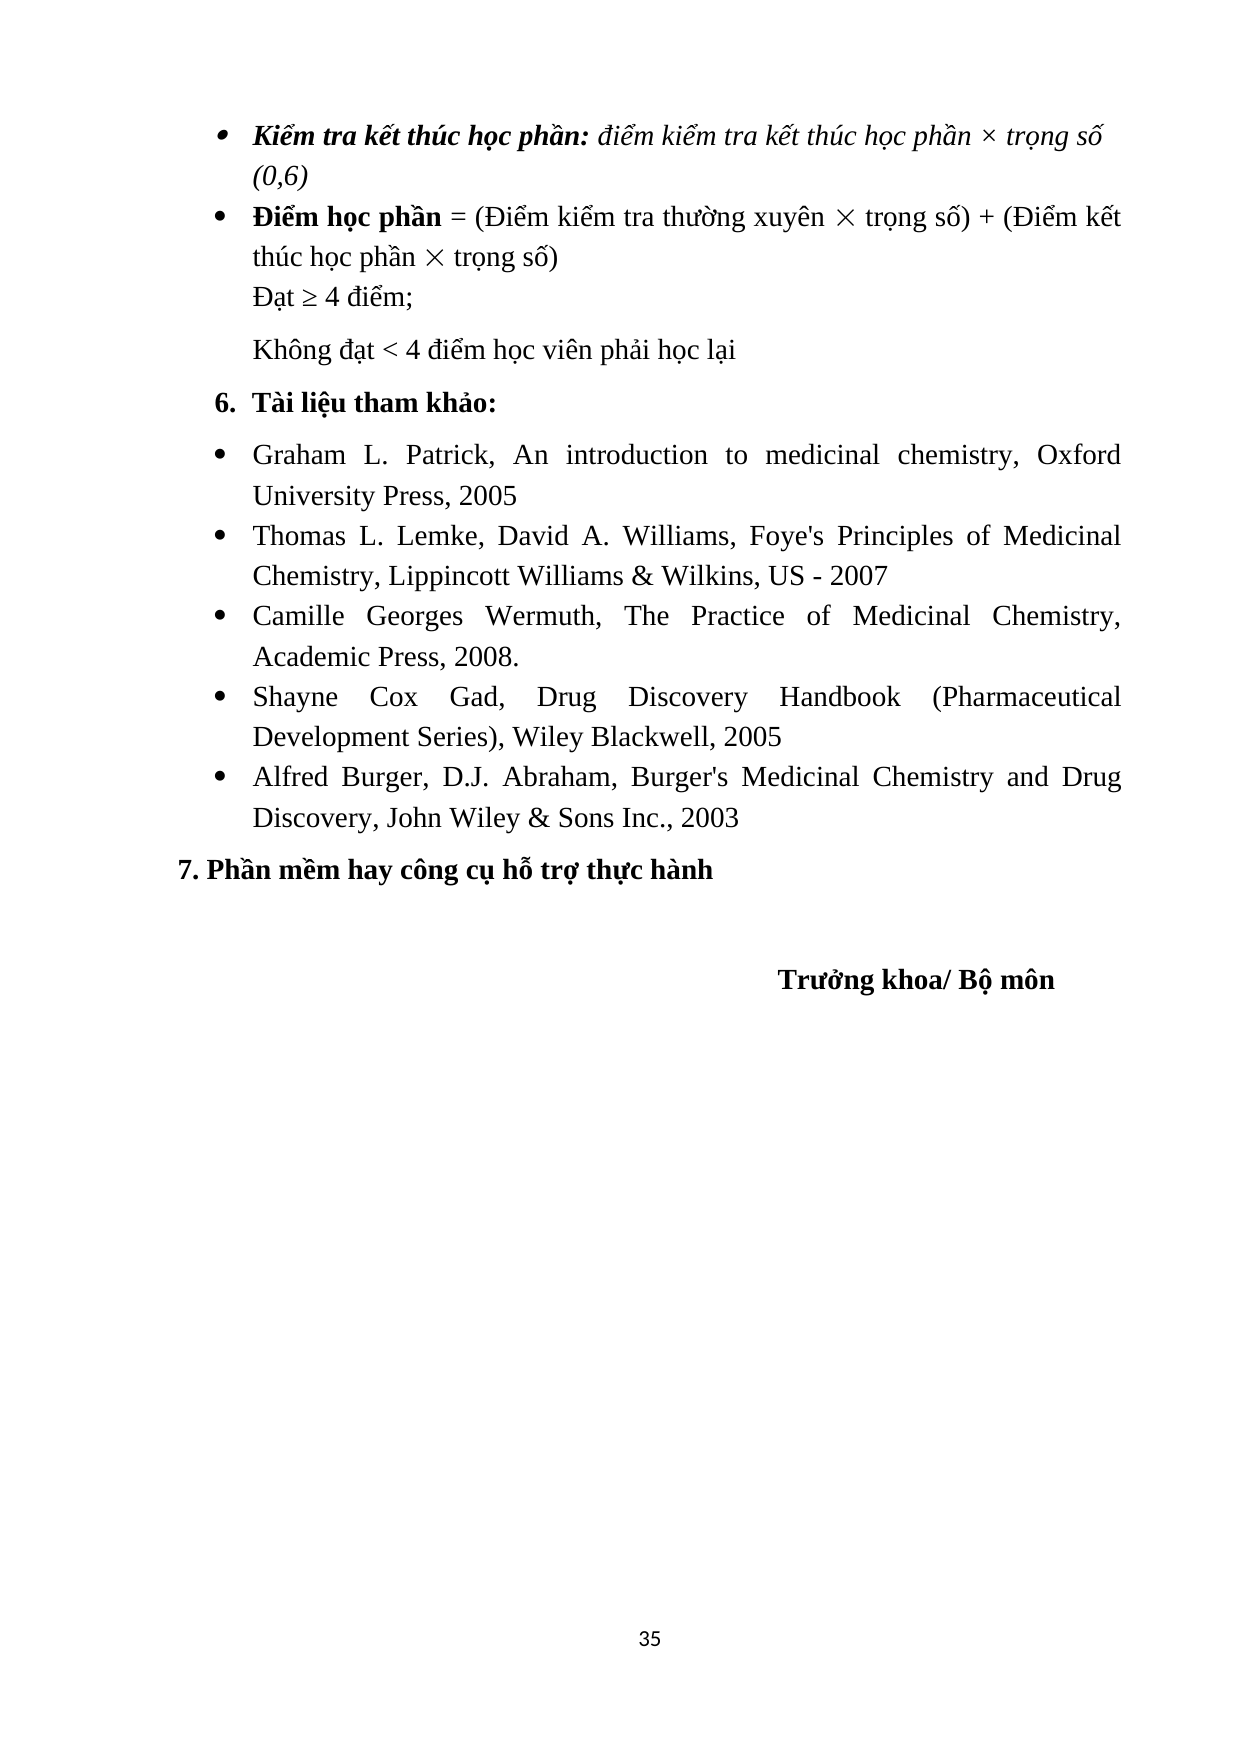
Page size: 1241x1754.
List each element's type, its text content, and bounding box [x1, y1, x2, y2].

list Camille Georges Wermuth, The Practice of Medicinal Chemistry, Academic Press, 2008. [215, 598, 1122, 672]
text Đạt ≥ 4 điểm; [215, 279, 1122, 313]
list Thomas L. Lemke, David A. Williams, Foye's Principles of Medicinal Chemistry, Lippincott Williams & Wilkins, US - 2007 [215, 518, 1122, 592]
list Điểm học phần = (Điểm kiểm tra thường xuyên trọng số) + (Điểm kết thúc học phần trọng số) [215, 199, 1122, 273]
text Trưởng khoa/ Bộ môn [777, 962, 1122, 996]
list Alfred Burger, D.J. Abraham, Burger's Medicinal Chemistry and Drug Discovery, John Wiley & Sons Inc., 2003 [215, 759, 1122, 833]
list Shayne Cox Gad, Drug Discovery Handbook (Pharmaceutical Development Series), Wiley Blackwell, 2005 [215, 679, 1122, 753]
list Graham L. Patrick, An introduction to medicinal chemistry, Oxford University Press, 2005 [215, 437, 1122, 511]
text 7. Phần mềm hay công cụ hỗ trợ thực hành [177, 852, 1122, 886]
text Không đạt < 4 điểm học viên phải học lại [177, 332, 1122, 366]
list Tài liệu tham khảo: [214, 385, 1122, 418]
list Kiểm tra kết thúc học phần: điểm kiểm tra kết thúc học phần × trọng số (0,6) [215, 118, 1122, 192]
